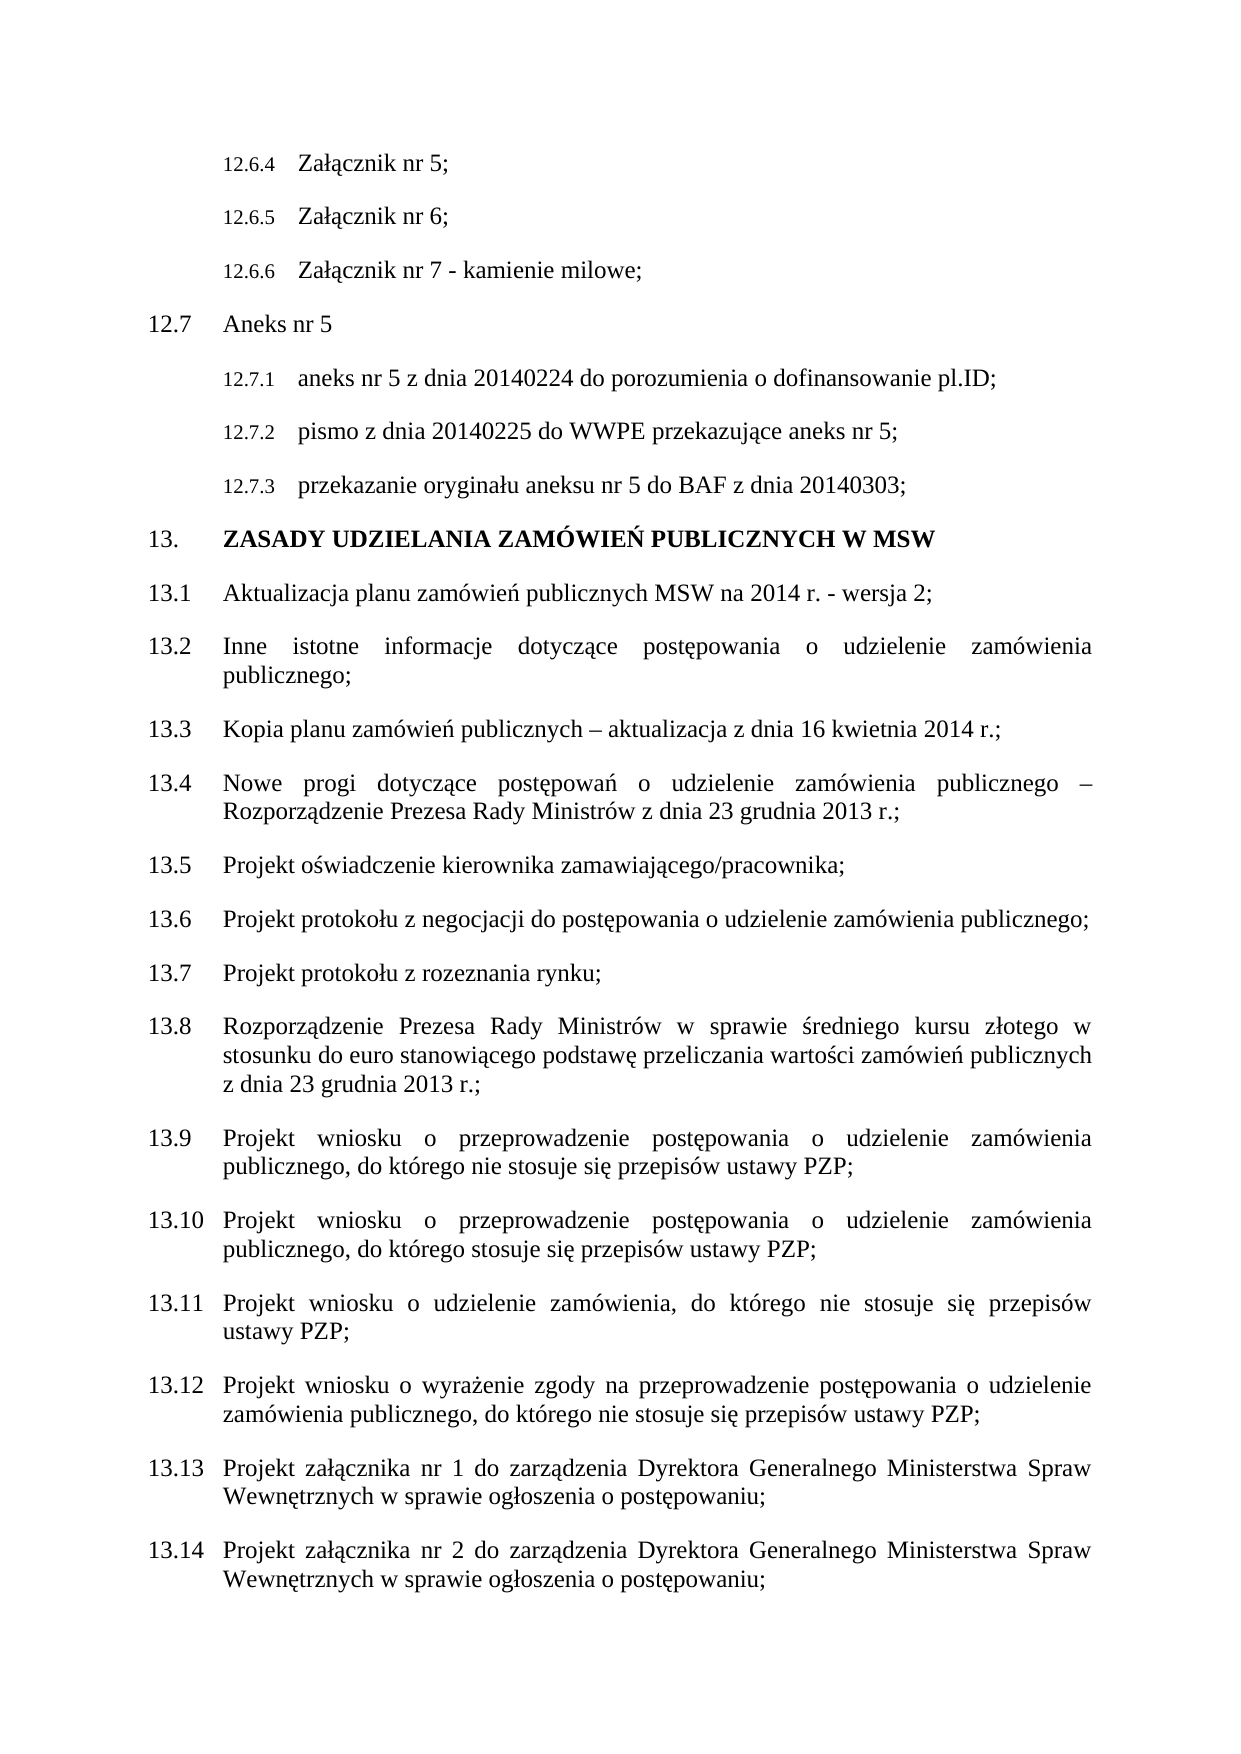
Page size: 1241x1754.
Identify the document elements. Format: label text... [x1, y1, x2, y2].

text Kopia planu zamówień publicznych – aktualizacja z dnia 16 kwietnia 2014 r.; [148, 714, 1093, 743]
text Projekt oświadczenie kierownika zamawiającego/pracownika; [148, 850, 1093, 879]
text Projekt załącznika nr 2 do zarządzenia Dyrektora Generalnego Ministerstwa Spraw Wewnętrznych w sprawie ogłoszenia o postępowaniu; [148, 1535, 1093, 1593]
text Aneks nr 5 [148, 309, 1093, 338]
text Załącznik nr 7 - kamienie milowe; [223, 255, 1093, 284]
text Rozporządzenie Prezesa Rady Ministrów w sprawie średniego kursu złotego w stosunku do euro stanowiącego podstawę przeliczania wartości zamówień publicznych z dnia 23 grudnia 2013 r.; [148, 1011, 1093, 1098]
text Inne istotne informacje dotyczące postępowania o udzielenie zamówienia publicznego; [148, 631, 1093, 689]
text Projekt wniosku o udzielenie zamówienia, do którego nie stosuje się przepisów ustawy PZP; [148, 1288, 1093, 1345]
text Projekt załącznika nr 1 do zarządzenia Dyrektora Generalnego Ministerstwa Spraw Wewnętrznych w sprawie ogłoszenia o postępowaniu; [148, 1453, 1093, 1510]
text Projekt protokołu z rozeznania rynku; [148, 958, 1093, 986]
text Projekt wniosku o przeprowadzenie postępowania o udzielenie zamówienia publicznego, do którego stosuje się przepisów ustawy PZP; [148, 1205, 1093, 1263]
text Nowe progi dotyczące postępowań o udzielenie zamówienia publicznego – Rozporządzenie Prezesa Rady Ministrów z dnia 23 grudnia 2013 r.; [148, 768, 1093, 825]
text Załącznik nr 6; [223, 201, 1093, 230]
text aneks nr 5 z dnia 20140224 do porozumienia o dofinansowanie pl.ID; [223, 363, 1093, 391]
text przekazanie oryginału aneksu nr 5 do BAF z dnia 20140303; [223, 470, 1093, 499]
text Projekt wniosku o przeprowadzenie postępowania o udzielenie zamówienia publicznego, do którego nie stosuje się przepisów ustawy PZP; [148, 1123, 1093, 1180]
text Projekt protokołu z negocjacji do postępowania o udzielenie zamówienia publicznego; [148, 904, 1093, 933]
text Projekt wniosku o wyrażenie zgody na przeprowadzenie postępowania o udzielenie zamówienia publicznego, do którego nie stosuje się przepisów ustawy PZP; [148, 1370, 1093, 1428]
text Zasady udzielania zamówień publicznych w MSW [148, 524, 1093, 553]
text Aktualizacja planu zamówień publicznych MSW na 2014 r. - wersja 2; [148, 578, 1093, 606]
text pismo z dnia 20140225 do WWPE przekazujące aneks nr 5; [223, 416, 1093, 445]
text Załącznik nr 5; [223, 148, 1093, 176]
